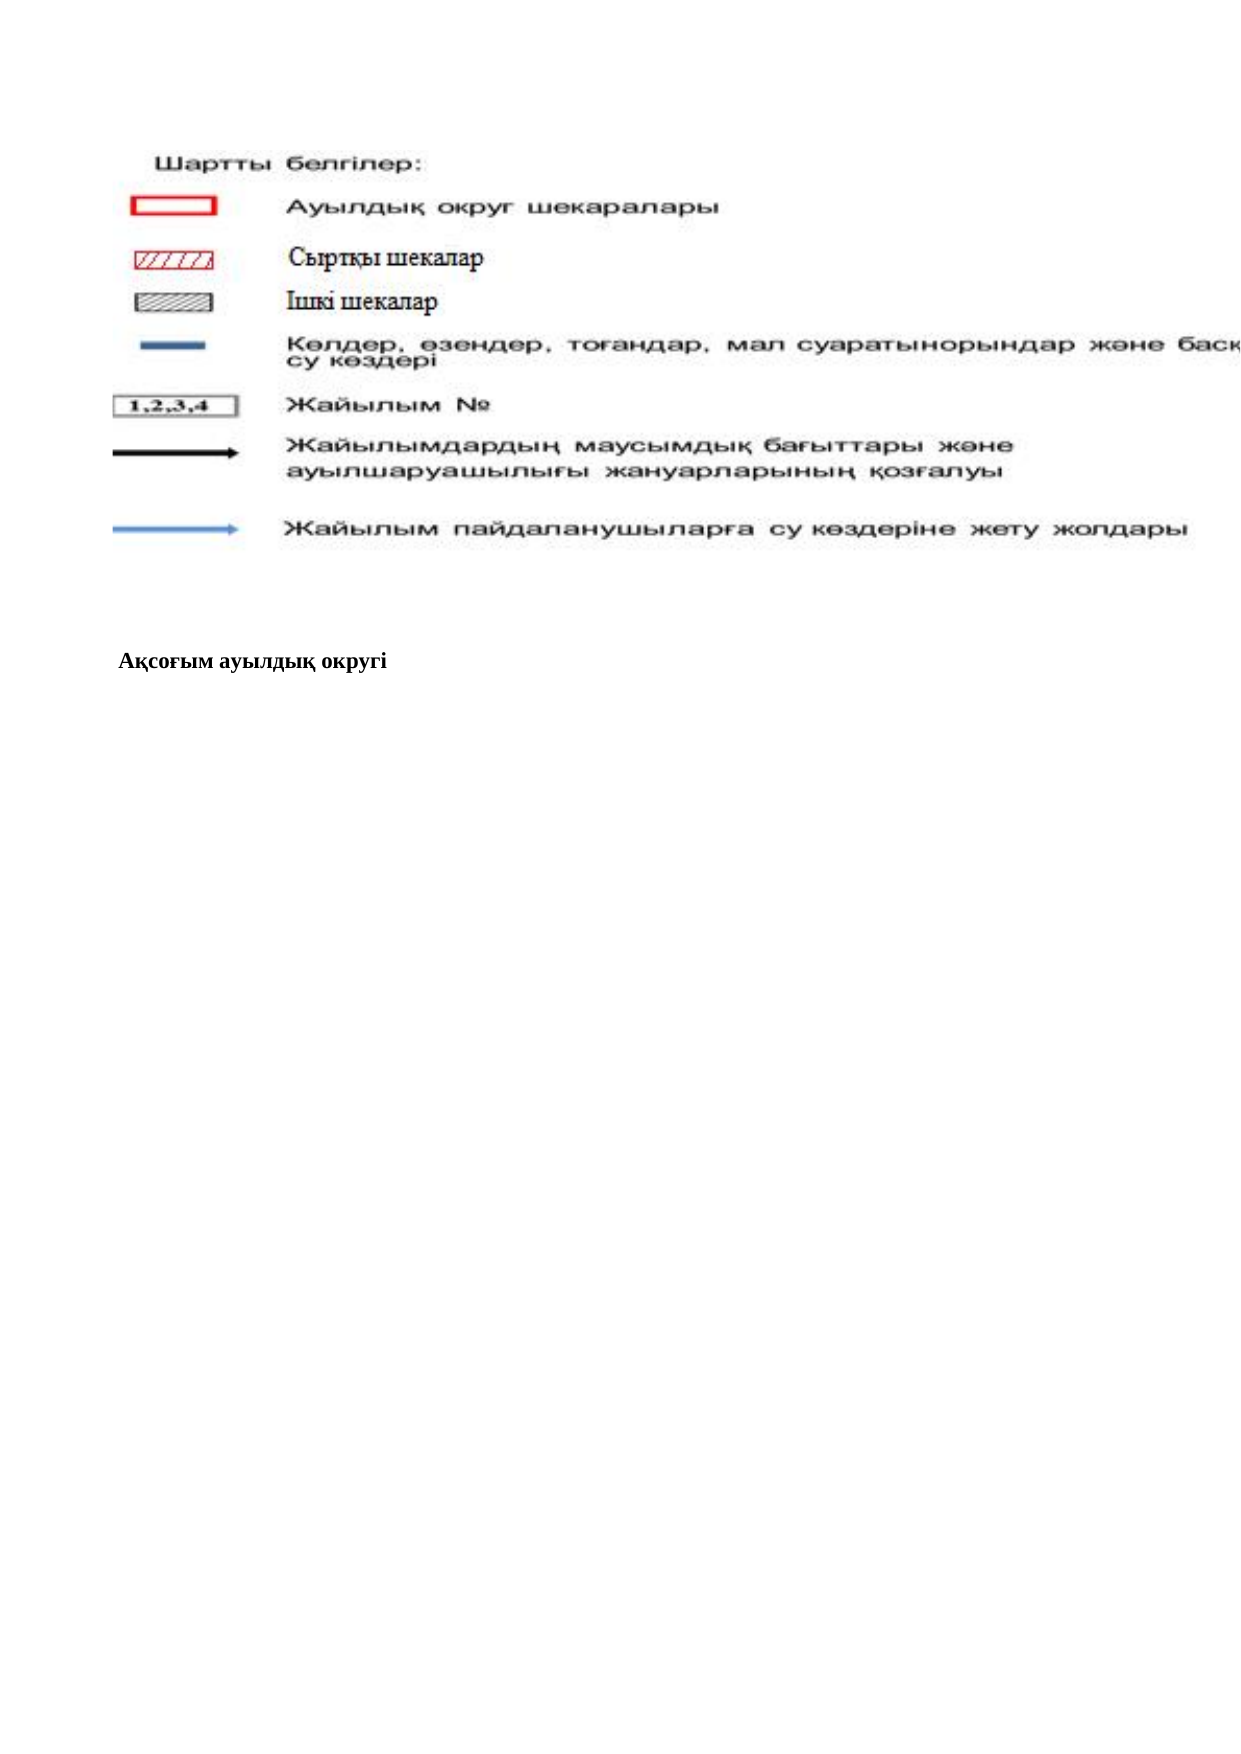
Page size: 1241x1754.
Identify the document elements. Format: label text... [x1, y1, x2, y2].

text Ақсоғым ауылдық округі [112, 648, 1128, 674]
picture [112, 150, 1241, 584]
